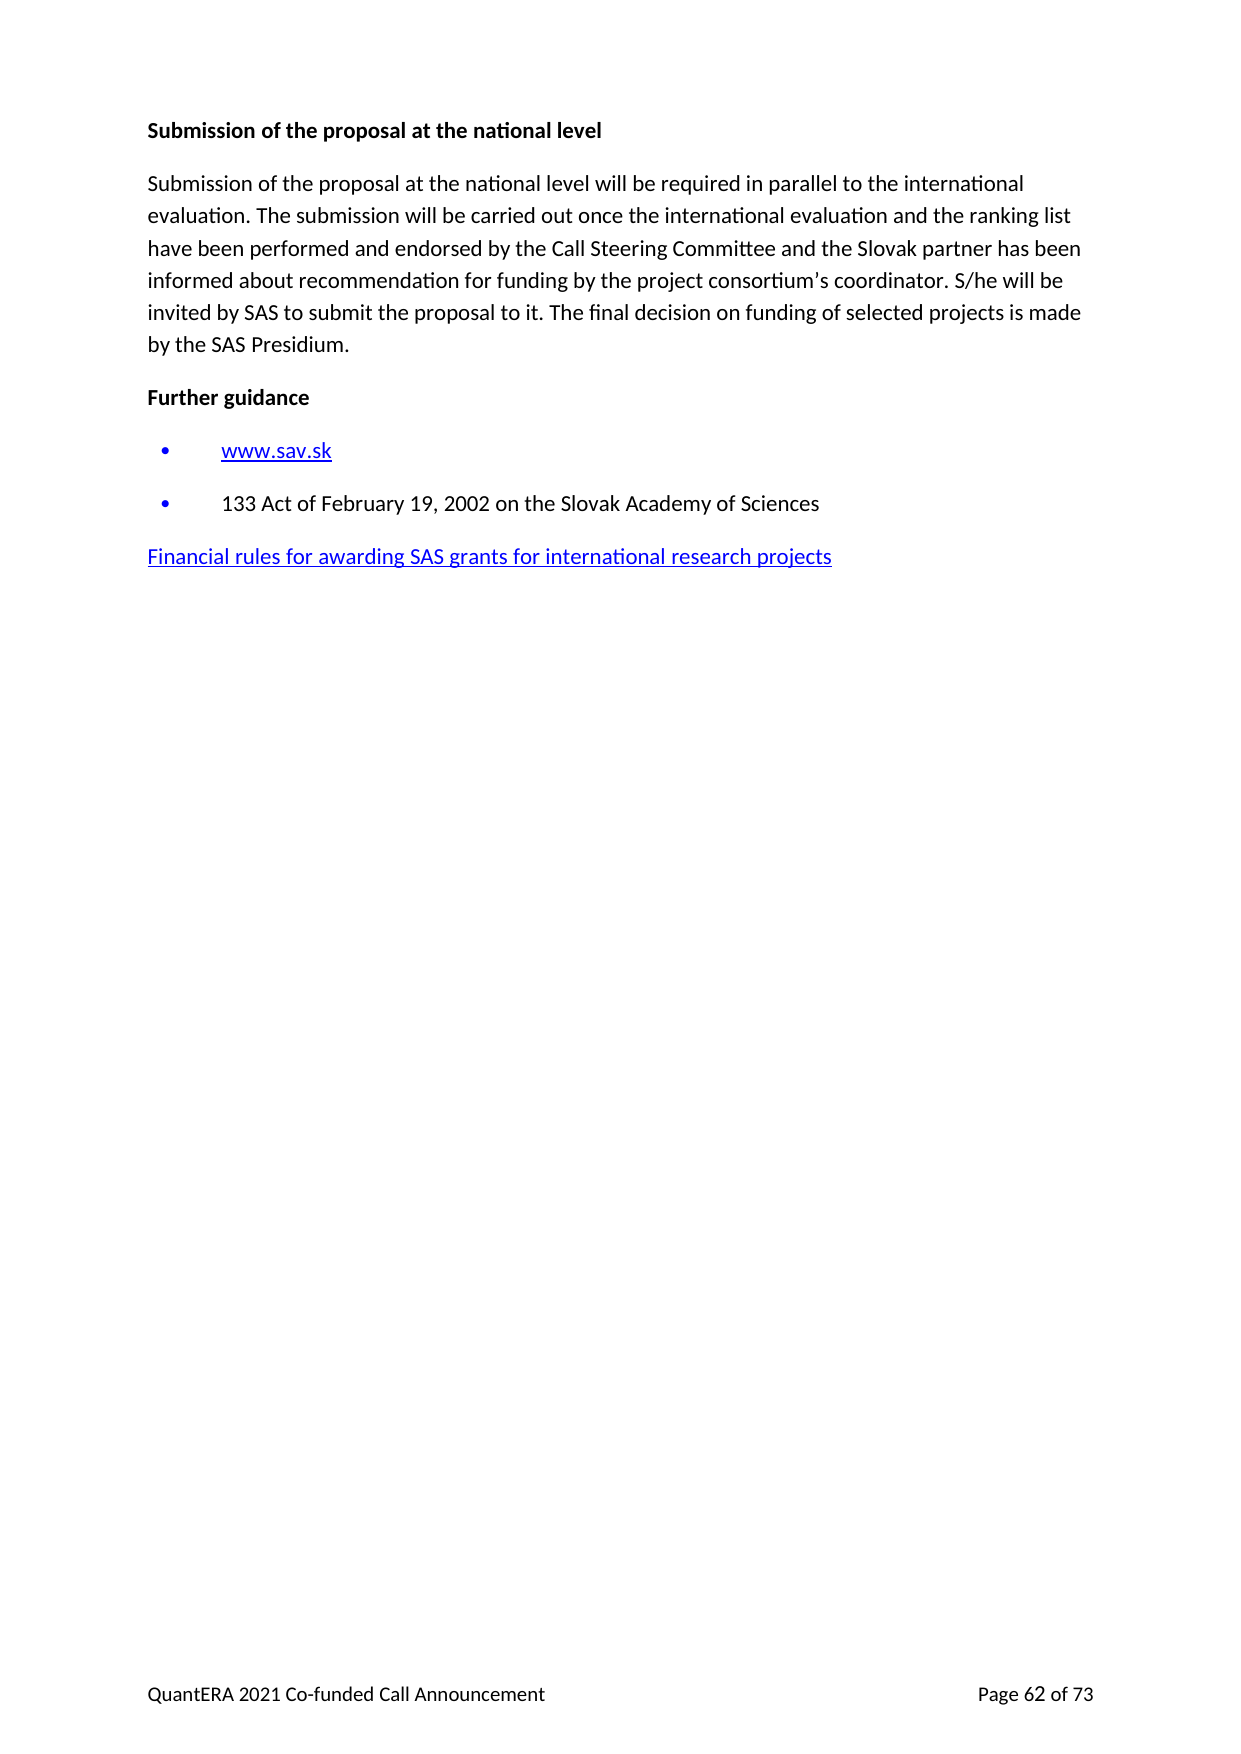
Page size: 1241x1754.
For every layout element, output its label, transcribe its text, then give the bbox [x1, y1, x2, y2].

subtitle Further guidance [147, 383, 1186, 411]
subtitle Submission of the proposal at the national level [147, 116, 1186, 144]
list www.sav.sk [162, 436, 1186, 464]
list 133 Act of February 19, 2002 on the Slovak Academy of Sciences Financial rules for awarding SAS grants for international research projects [147, 489, 832, 566]
text Submission of the proposal at the national level will be required in parallel to the international evaluation. The submission will be carried out once the international evaluation and the ranking list have been performed and endorsed by the Call Steering Committee and the Slovak partner has been informed about recommendation for funding by the project consortium’s coordinator. S/he will be invited by SAS to submit the proposal to it. The final decision on funding of selected projects is made by the SAS Presidium. [147, 169, 1085, 358]
